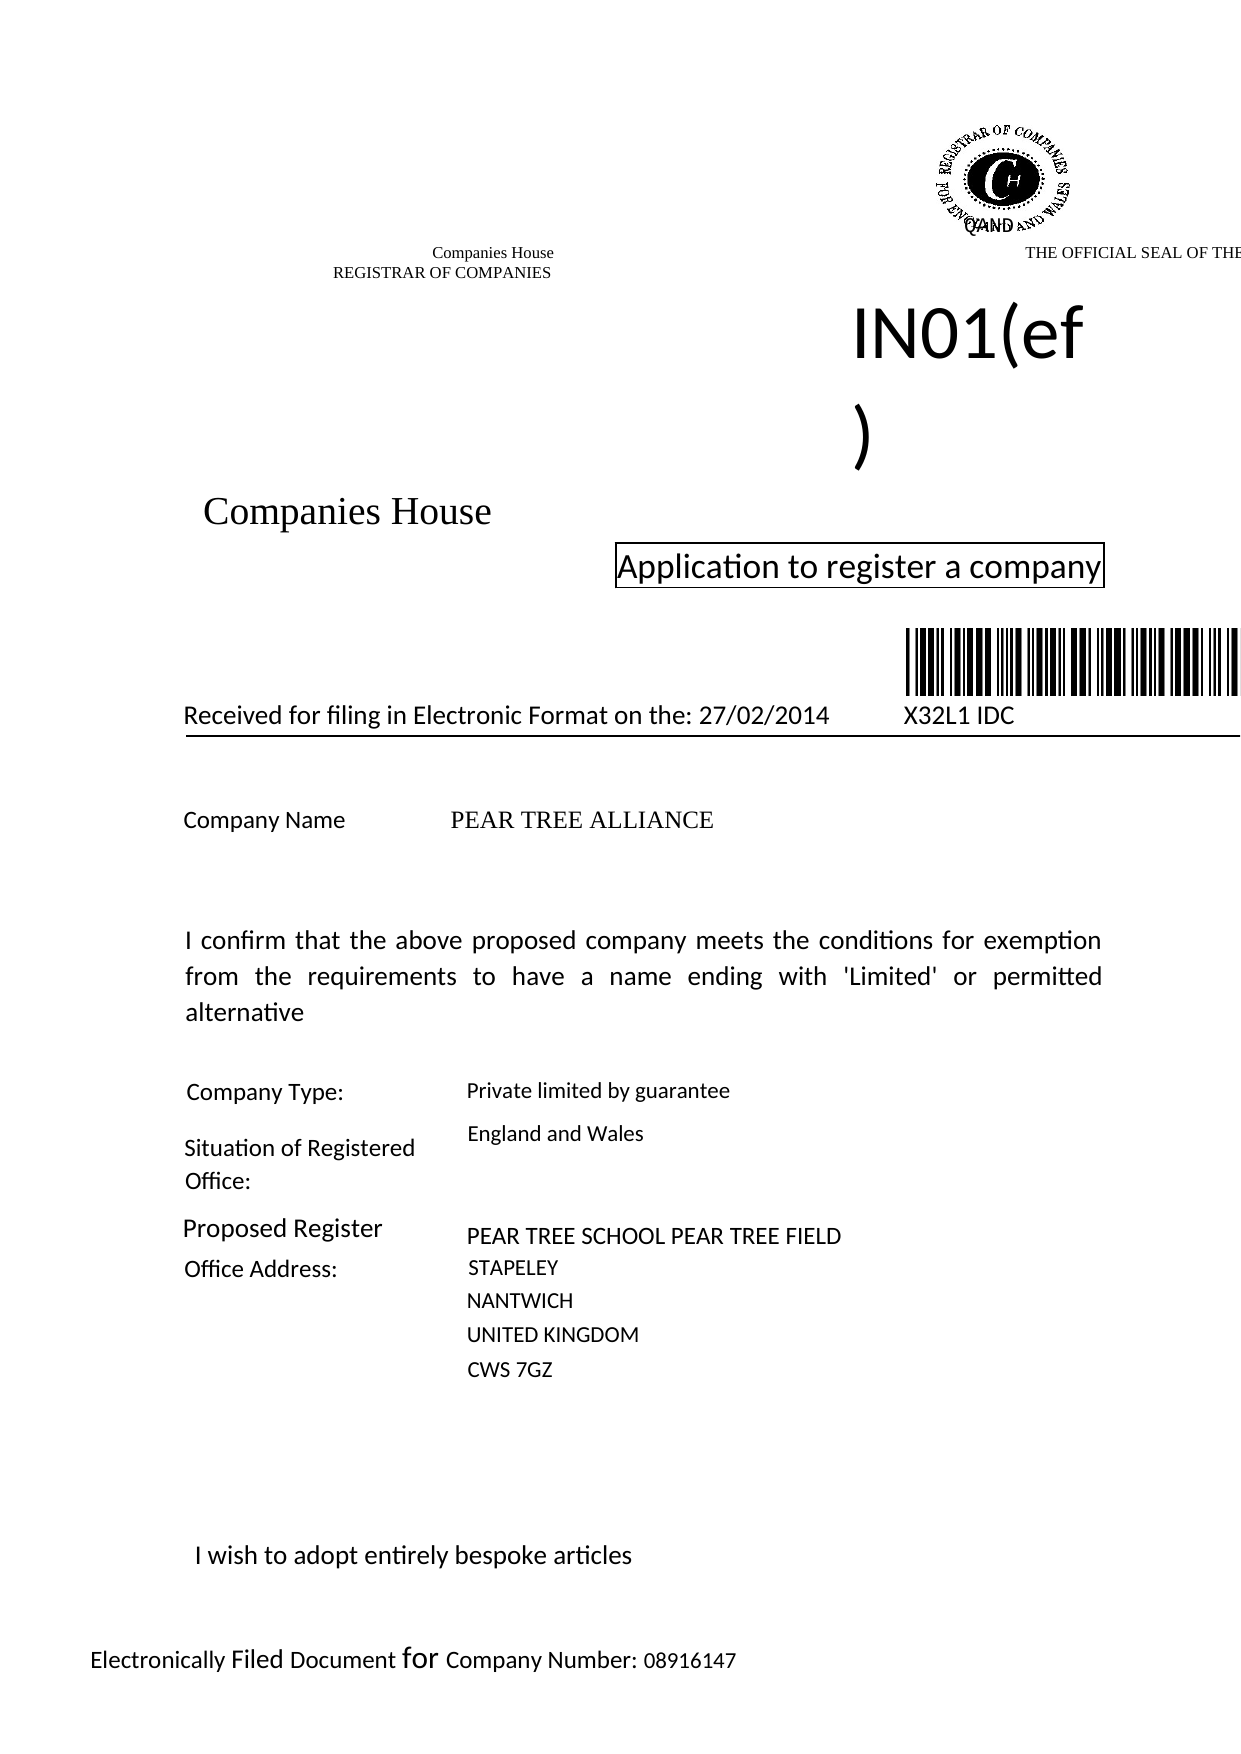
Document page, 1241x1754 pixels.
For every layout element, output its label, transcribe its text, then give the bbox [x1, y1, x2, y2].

text I confirm that the above proposed company meets the conditions for exemption from the requirements to have a name ending with 'Limited' or permitted alternative [185, 923, 1103, 1028]
text Application to register a company [617, 544, 1103, 587]
table_cell Situation of Registered Office: [183, 1120, 467, 1211]
text Companies House THE OFFICIAL SEAL OF THE [183, 243, 1103, 262]
table_cell STAPELEY [467, 1253, 908, 1286]
picture [1005, 220, 1010, 230]
text Companies House [203, 487, 1103, 533]
picture [992, 221, 997, 231]
subtitle IN01(ef) [851, 284, 1103, 479]
table_cell Office Address: [183, 1253, 467, 1286]
table_cell England and Wales [467, 1120, 908, 1211]
text UNITED KINGDOM [467, 1320, 1103, 1348]
text CWS 7GZ [467, 1355, 1103, 1383]
text NANTWICH [467, 1286, 1103, 1314]
picture [967, 220, 973, 231]
table_header Company Type: [183, 1076, 467, 1119]
table_cell Proposed Register [183, 1211, 467, 1253]
table_cell PEAR TREE SCHOOL PEAR TREE FIELD [467, 1211, 908, 1253]
text I wish to adopt entirely bespoke articles [194, 1538, 1103, 1571]
text REGISTRAR OF COMPANIES [333, 263, 1103, 282]
table_header Private limited by guarantee [467, 1076, 908, 1119]
picture [906, 628, 1241, 696]
text Received for filing in Electronic Format on the: 27/02/2014 X32L1 IDC [183, 698, 1103, 731]
picture [936, 125, 1070, 231]
text Company Name PEAR TREE ALLIANCE [183, 804, 1103, 835]
